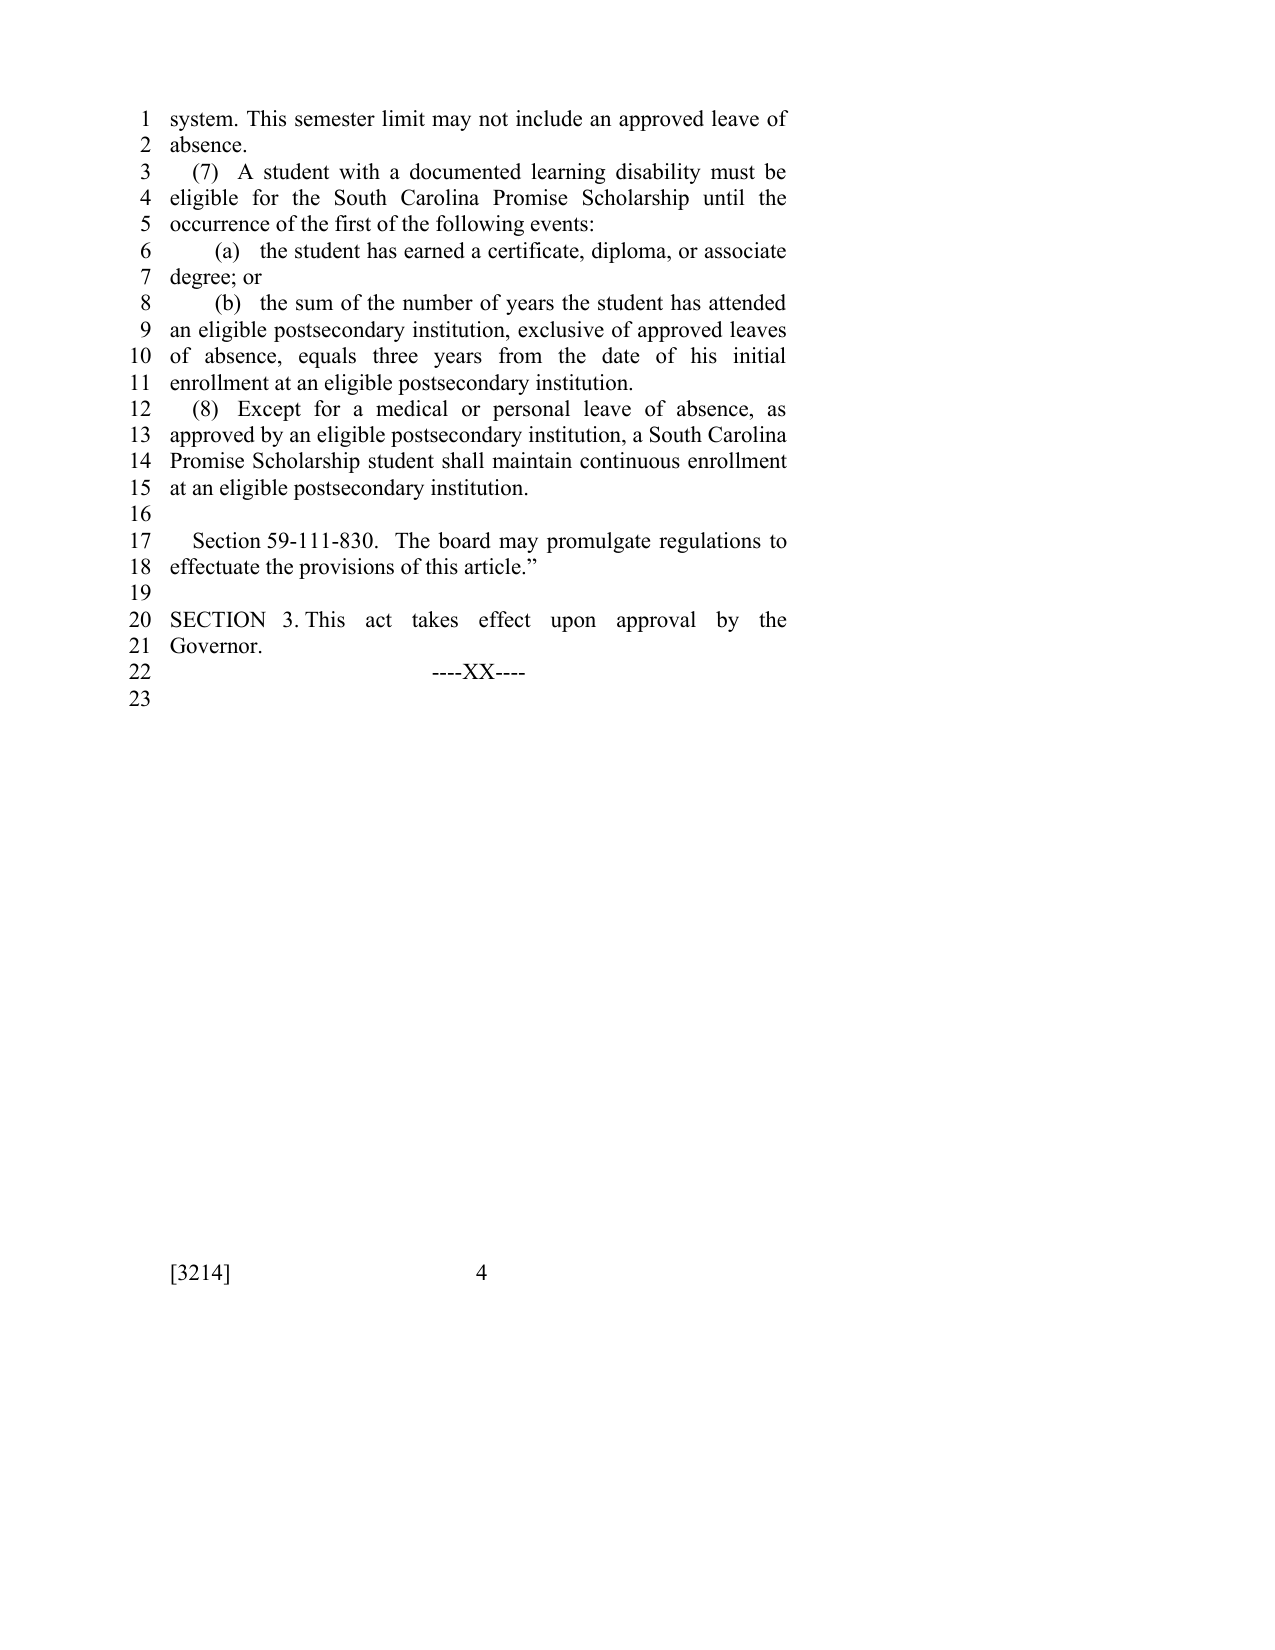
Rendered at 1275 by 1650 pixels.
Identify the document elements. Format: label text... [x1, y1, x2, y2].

text (8) Except for a medical or personal leave of absence, as approved by an eligible postsecondary institution, a South Carolina Promise Scholarship student shall maintain continuous enrollment at an eligible postsecondary institution. [169, 395, 787, 500]
text SECTION 3. This act takes effect upon approval by the Governor. [169, 606, 787, 658]
text (a) the student has earned a certificate, diploma, or associate degree; or [169, 237, 787, 289]
text Section 59-111-830. The board may promulgate regulations to effectuate the provisions of this article.” [169, 527, 787, 579]
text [169, 105, 787, 158]
text ----XX---- [169, 658, 787, 685]
text (7) A student with a documented learning disability must be eligible for the South Carolina Promise Scholarship until the occurrence of the first of the following events: [169, 158, 787, 237]
text (b) the sum of the number of years the student has attended an eligible postsecondary institution, exclusive of approved leaves of absence, equals three years from the date of his initial enrollment at an eligible postsecondary institution. [169, 289, 787, 395]
